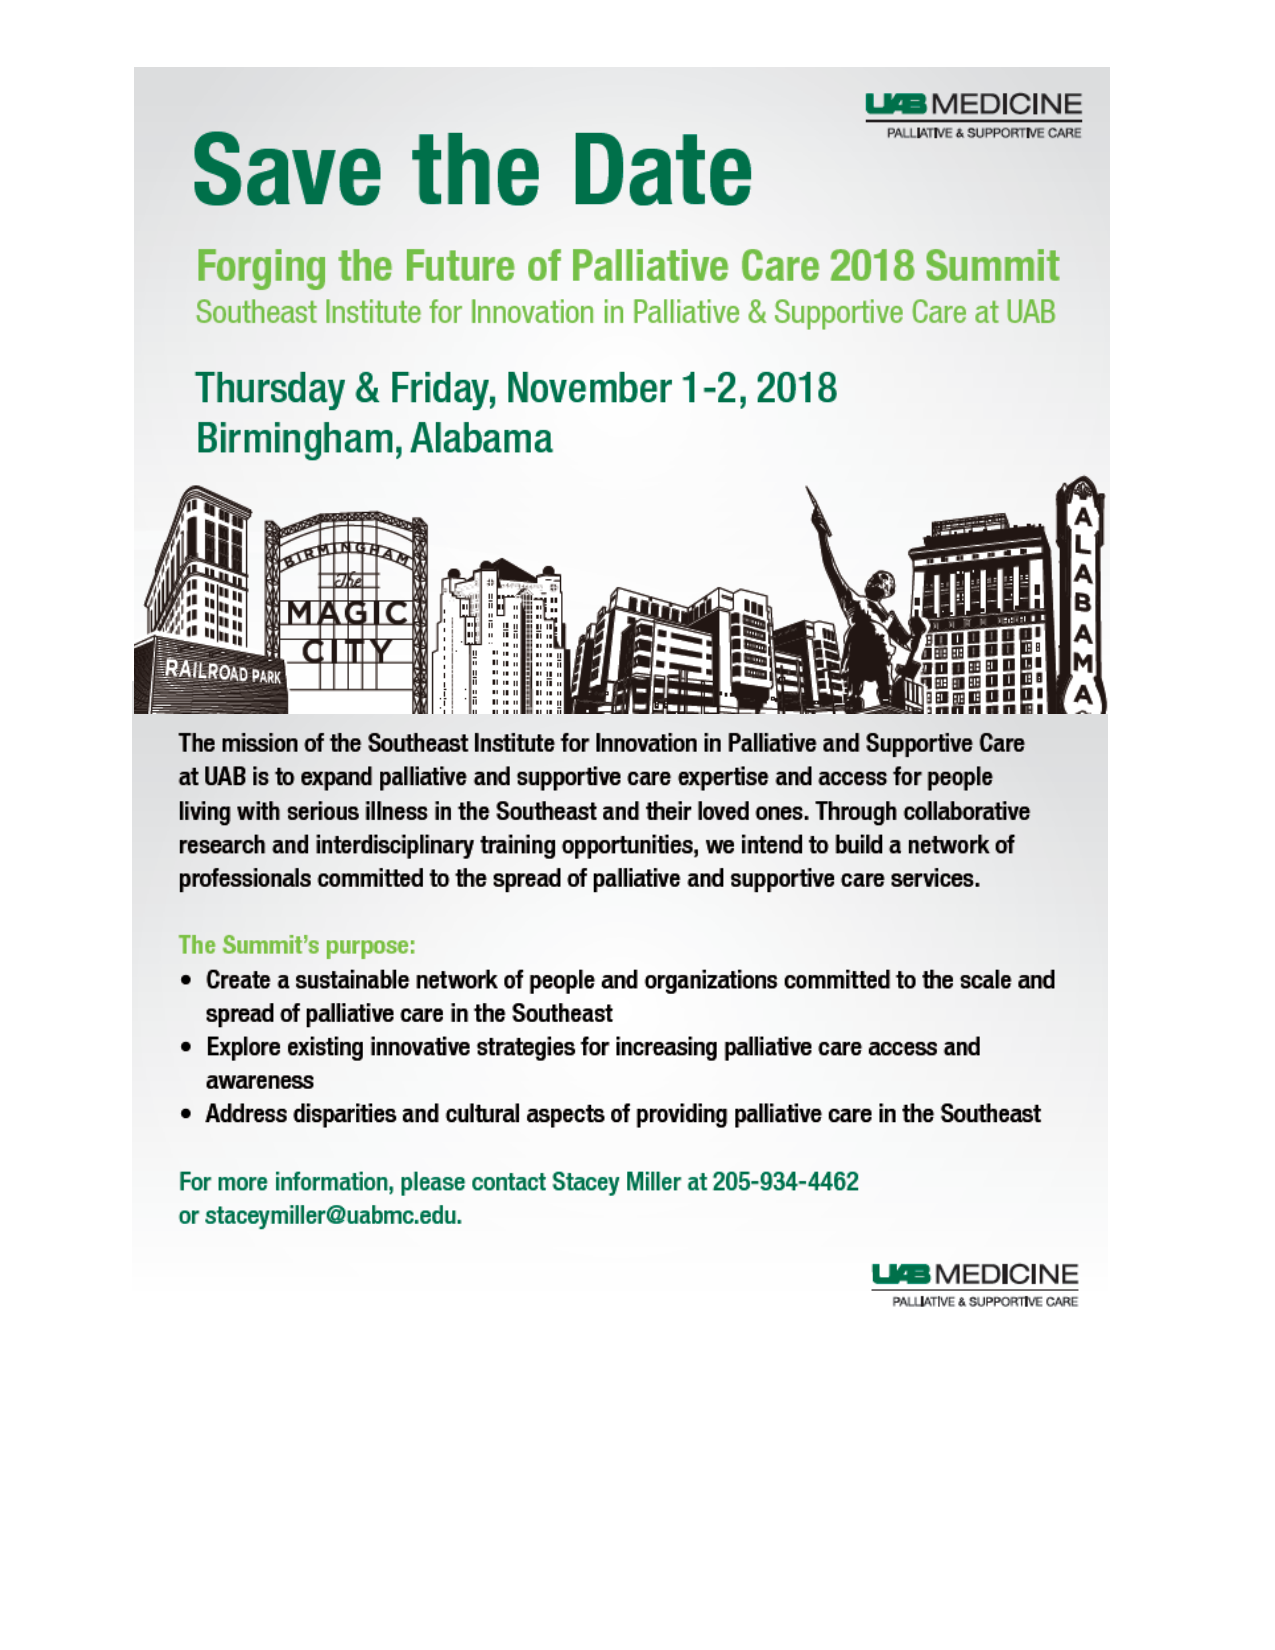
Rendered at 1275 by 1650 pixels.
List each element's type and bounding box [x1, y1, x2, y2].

picture [132, 67, 1110, 1335]
